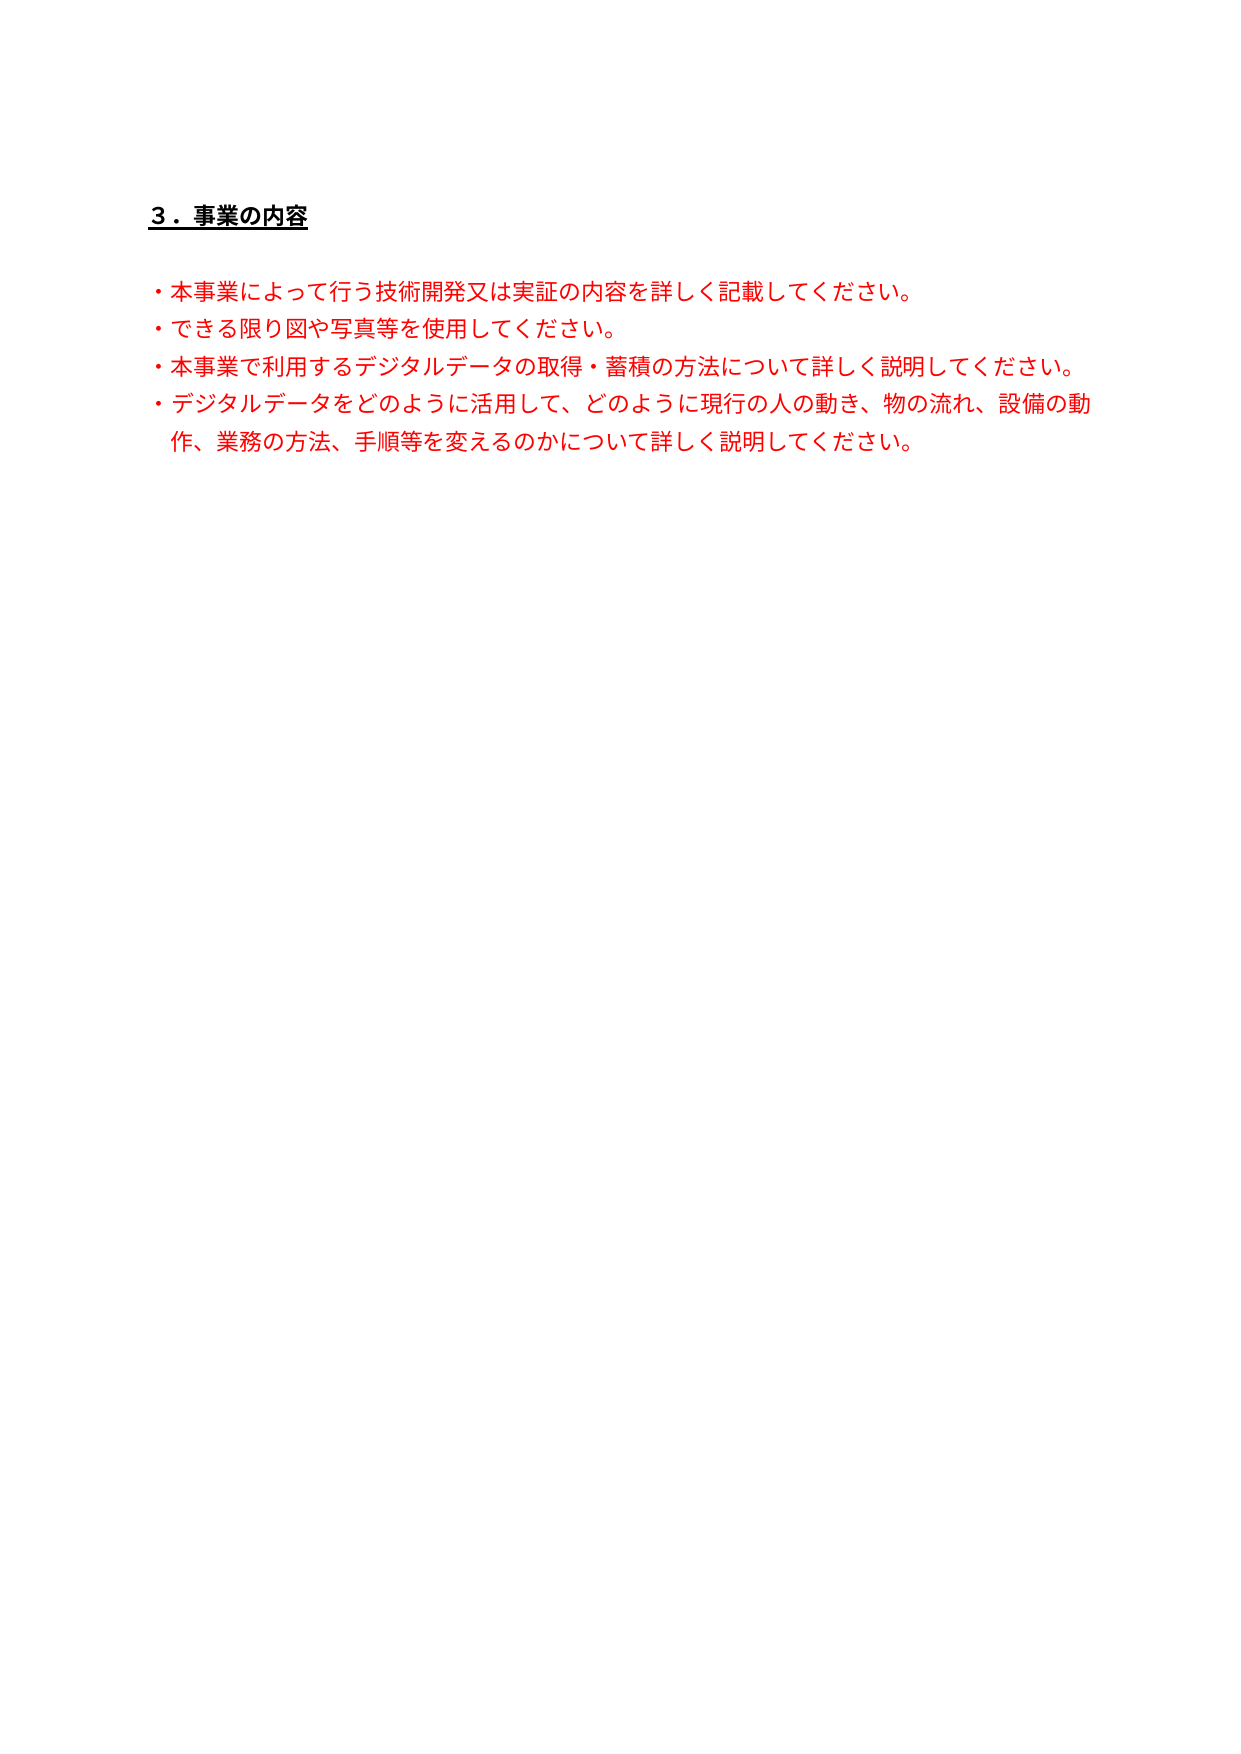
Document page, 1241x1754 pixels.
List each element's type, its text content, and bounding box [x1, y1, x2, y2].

text ・デジタルデータをどのように活用して、どのように現行の人の動き、物の流れ、設備の動作、業務の方法、手順等を変えるのかについて詳しく説明してください。 [148, 384, 1092, 459]
text ・本事業によって行う技術開発又は実証の内容を詳しく記載してください。 [148, 271, 1092, 309]
text ３．事業の内容 [148, 196, 1092, 234]
text ・できる限り図や写真等を使用してください。 [148, 309, 1092, 346]
text ・本事業で利用するデジタルデータの取得・蓄積の方法について詳しく説明してください。 [148, 346, 1092, 384]
